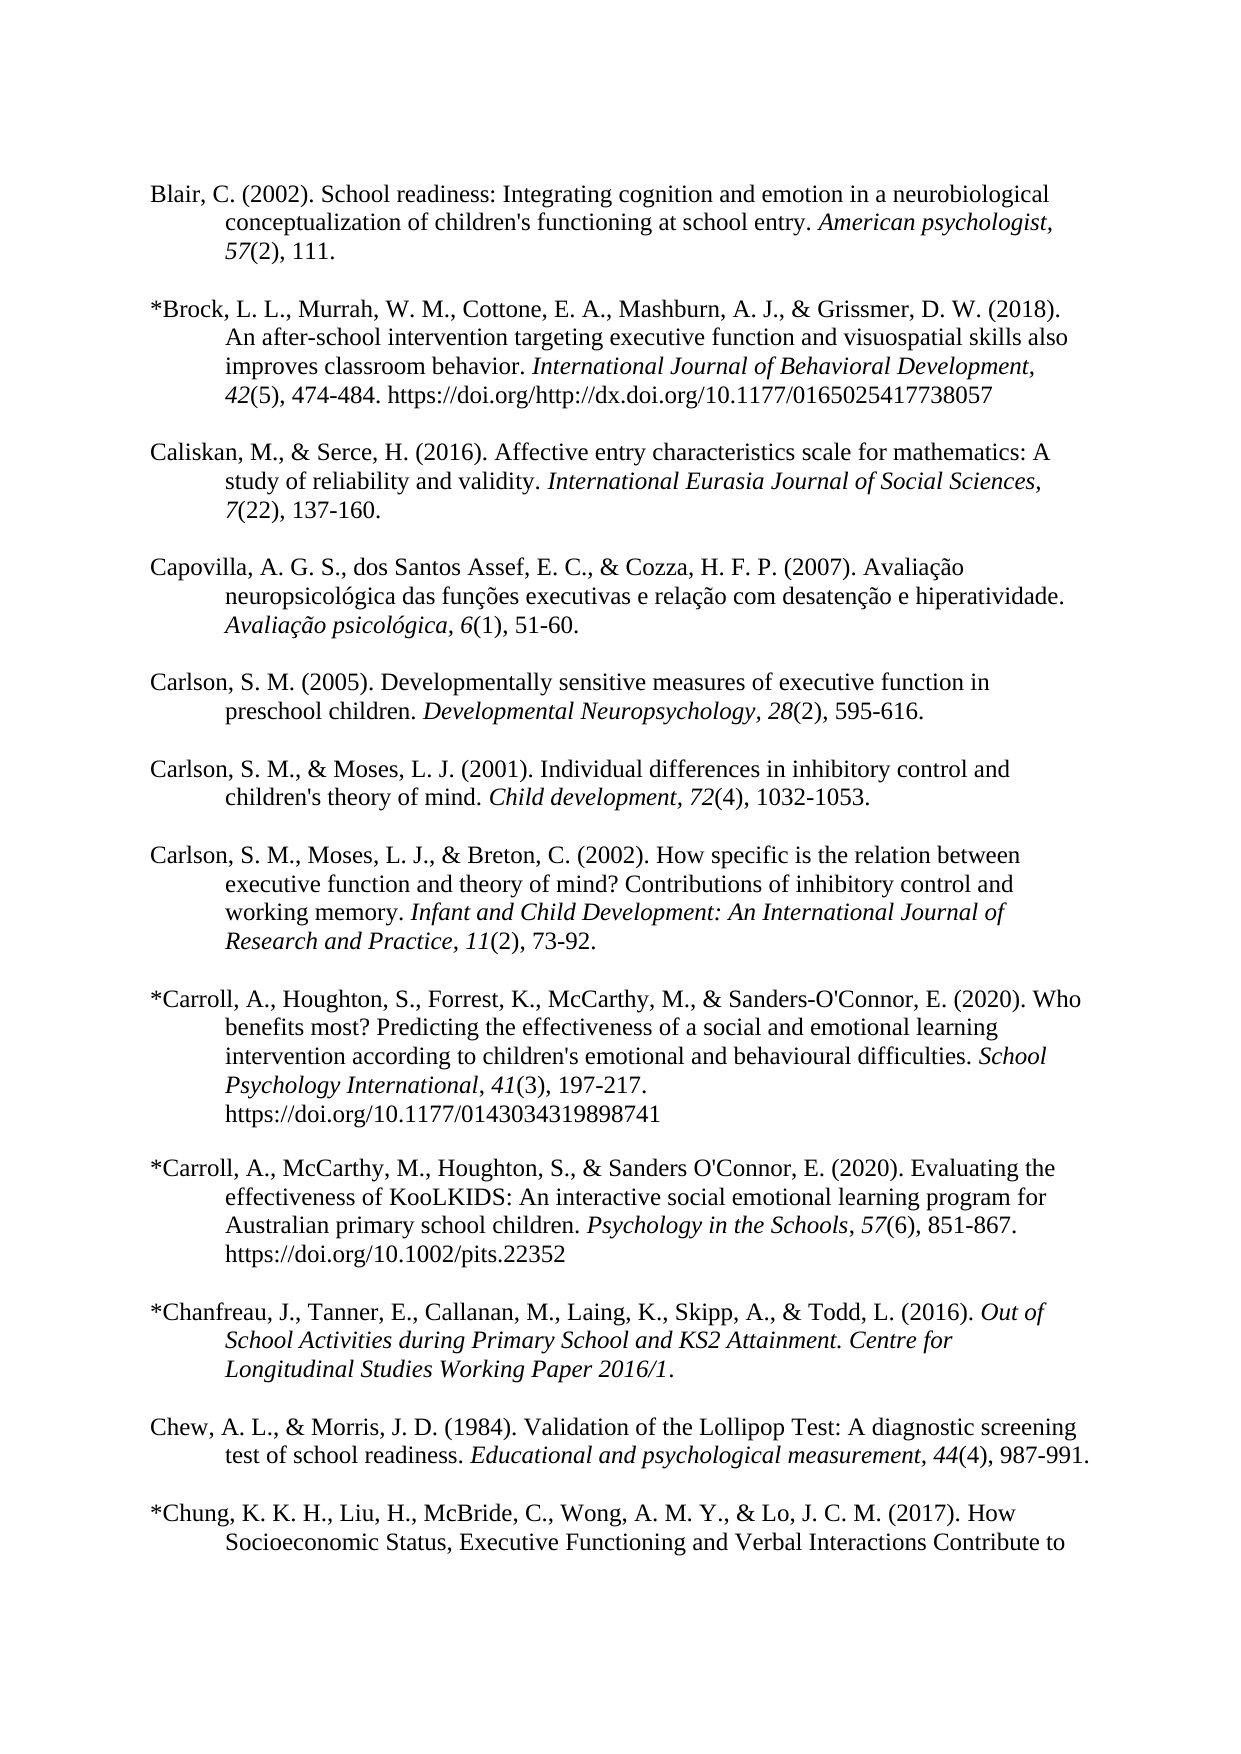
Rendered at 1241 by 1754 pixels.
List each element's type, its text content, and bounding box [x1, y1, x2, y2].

text Chew, A. L., & Morris, J. D. (1984). Validation of the Lollipop Test: A diagnostic screening test of school readiness. Educational and psychological measurement, 44(4), 987-991. [150, 1412, 1090, 1469]
text Carlson, S. M. (2005). Developmentally sensitive measures of executive function in preschool children. Developmental Neuropsychology, 28(2), 595-616. [150, 667, 1090, 725]
text *Chanfreau, J., Tanner, E., Callanan, M., Laing, K., Skipp, A., & Todd, L. (2016). Out of School Activities during Primary School and KS2 Attainment. Centre for Longitudinal Studies Working Paper 2016/1. [150, 1297, 1090, 1383]
text *Carroll, A., McCarthy, M., Houghton, S., & Sanders O'Connor, E. (2020). Evaluating the effectiveness of KooLKIDS: An interactive social emotional learning program for Australian primary school children. Psychology in the Schools, 57(6), 851-867. https://doi.org/10.1002/pits.22352 [150, 1153, 1090, 1268]
text Capovilla, A. G. S., dos Santos Assef, E. C., & Cozza, H. F. P. (2007). Avaliação neuropsicológica das funções executivas e relação com desatenção e hiperatividade. Avaliação psicológica, 6(1), 51-60. [150, 552, 1090, 639]
text *Carroll, A., Houghton, S., Forrest, K., McCarthy, M., & Sanders-O'Connor, E. (2020). Who benefits most? Predicting the effectiveness of a social and emotional learning intervention according to children's emotional and behavioural difficulties. School Psychology International, 41(3), 197-217. https://doi.org/10.1177/0143034319898741 [150, 984, 1090, 1127]
text Caliskan, M., & Serce, H. (2016). Affective entry characteristics scale for mathematics: A study of reliability and validity. International Eurasia Journal of Social Sciences, 7(22), 137-160. [150, 437, 1090, 524]
text Carlson, S. M., Moses, L. J., & Breton, C. (2002). How specific is the relation between executive function and theory of mind? Contributions of inhibitory control and working memory. Infant and Child Development: An International Journal of Research and Practice, 11(2), 73-92. [150, 840, 1090, 955]
text Blair, C. (2002). School readiness: Integrating cognition and emotion in a neurobiological conceptualization of children's functioning at school entry. American psychologist, 57(2), 111. [150, 179, 1090, 265]
text An after-school intervention targeting executive function and visuospatial skills also improves classroom behavior. International Journal of Behavioral Development, 42(5), 474-484. https://doi.org/http://dx.doi.org/10.1177/0165025417738057 [225, 322, 1090, 409]
text *Brock, L. L., Murrah, W. M., Cottone, E. A., Mashburn, A. J., & Grissmer, D. W. (2018). [150, 294, 1090, 322]
text Carlson, S. M., & Moses, L. J. (2001). Individual differences in inhibitory control and children's theory of mind. Child development, 72(4), 1032-1053. [150, 754, 1090, 811]
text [150, 1498, 1090, 1556]
